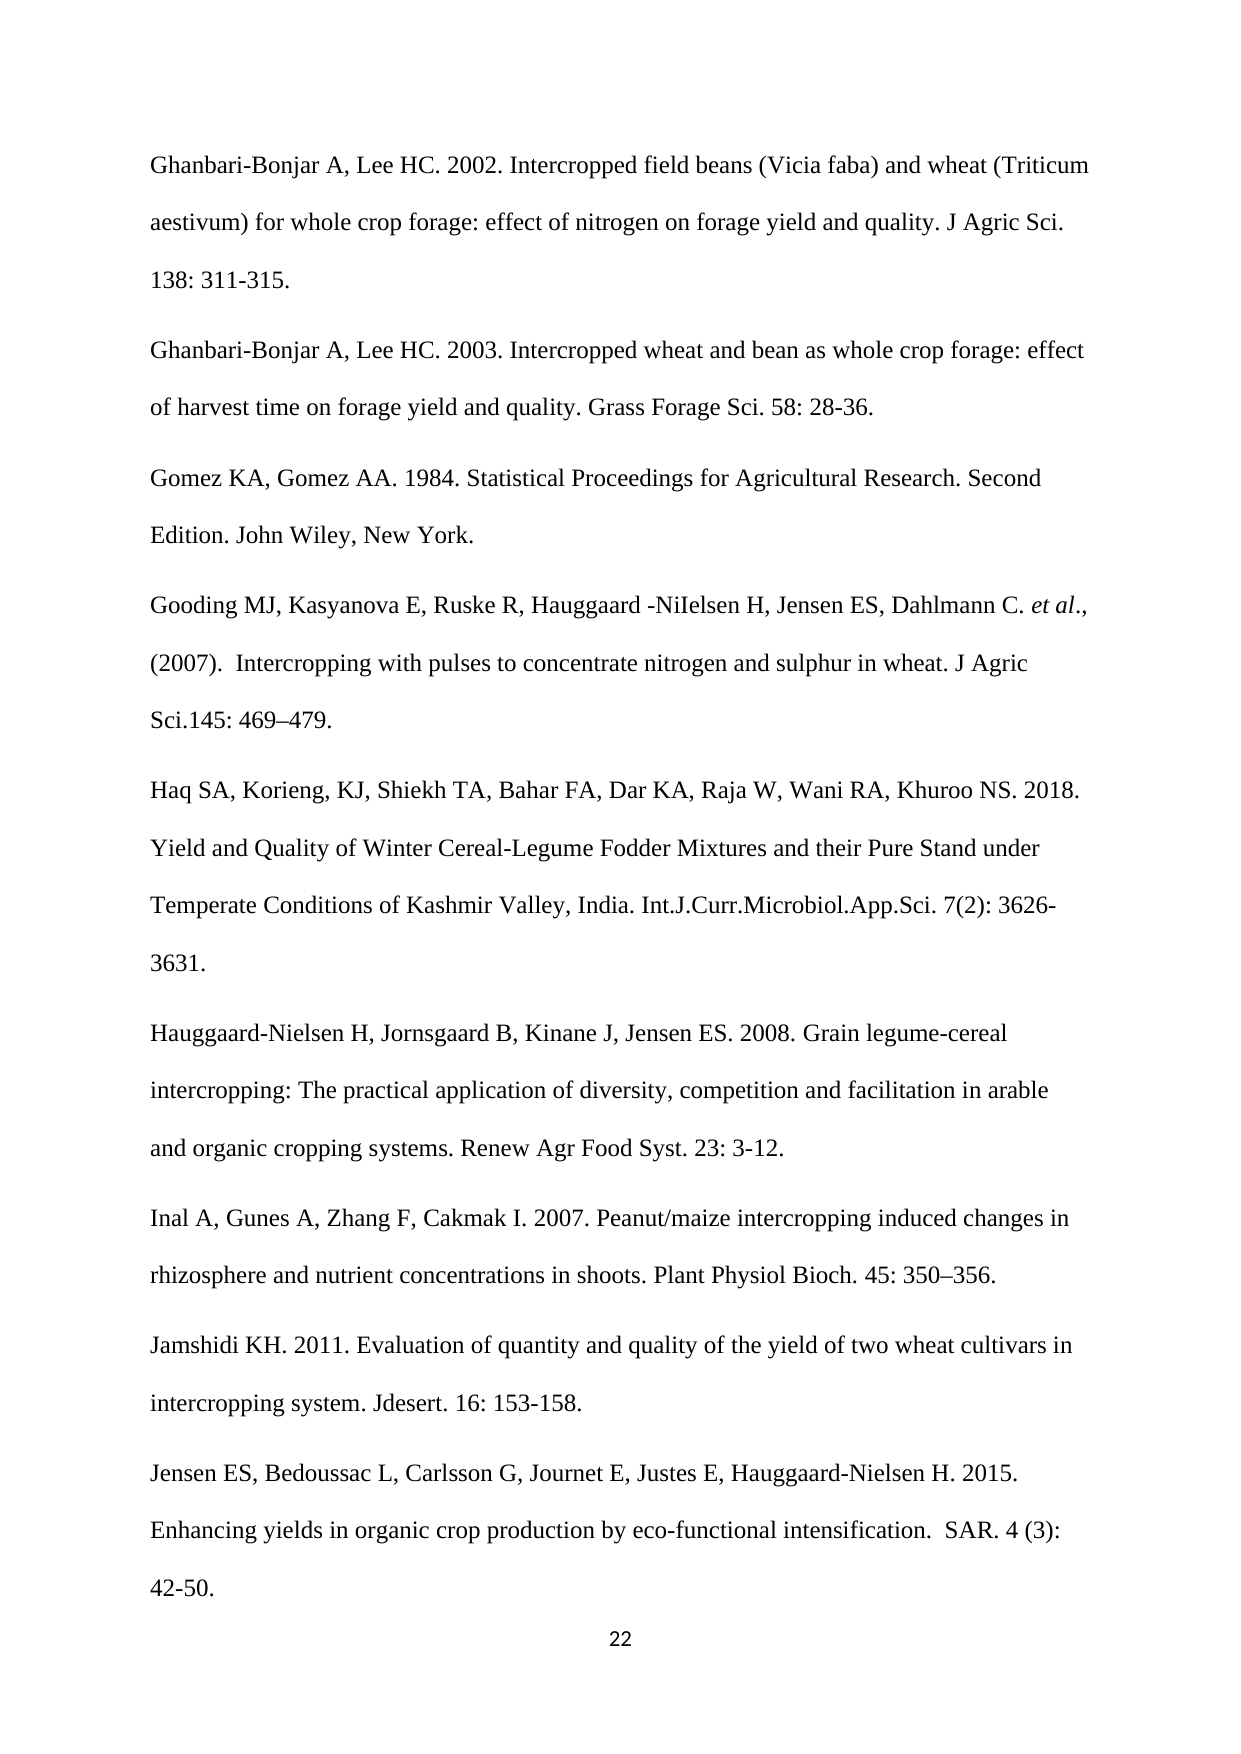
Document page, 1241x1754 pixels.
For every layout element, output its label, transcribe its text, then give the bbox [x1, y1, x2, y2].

text Gooding MJ, Kasyanova E, Ruske R, Hauggaard -NiIelsen H, Jensen ES, Dahlmann C. et al., (2007). Intercropping with pulses to concentrate nitrogen and sulphur in wheat. J Agric Sci.145: 469–479. [150, 591, 1090, 734]
text Ghanbari-Bonjar A, Lee HC. 2003. Intercropped wheat and bean as whole crop forage: effect of harvest time on forage yield and quality. Grass Forage Sci. 58: 28-36. [150, 335, 1090, 422]
text Haq SA, Korieng, KJ, Shiekh TA, Bahar FA, Dar KA, Raja W, Wani RA, Khuroo NS. 2018. Yield and Quality of Winter Cereal-Legume Fodder Mixtures and their Pure Stand under Temperate Conditions of Kashmir Valley, India. Int.J.Curr.Microbiol.App.Sci. 7(2): 3626-3631. [150, 776, 1090, 977]
text Jensen ES, Bedoussac L, Carlsson G, Journet E, Justes E, Hauggaard-Nielsen H. 2015. Enhancing yields in organic crop production by eco-functional intensification. SAR. 4 (3): 42-50. [150, 1458, 1090, 1602]
text Jamshidi KH. 2011. Evaluation of quantity and quality of the yield of two wheat cultivars in intercropping system. Jdesert. 16: 153-158. [150, 1331, 1090, 1417]
text Gomez KA, Gomez AA. 1984. Statistical Proceedings for Agricultural Research. Second Edition. John Wiley, New York. [150, 463, 1090, 549]
text Ghanbari-Bonjar A, Lee HC. 2002. Intercropped field beans (Vicia faba) and wheat (Triticum aestivum) for whole crop forage: effect of nitrogen on forage yield and quality. J Agric Sci. 138: 311-315. [150, 150, 1090, 294]
text Inal A, Gunes A, Zhang F, Cakmak I. 2007. Peanut/maize intercropping induced changes in rhizosphere and nutrient concentrations in shoots. Plant Physiol Bioch. 45: 350–356. [150, 1203, 1090, 1289]
text Hauggaard-Nielsen H, Jornsgaard B, Kinane J, Jensen ES. 2008. Grain legume-cereal intercropping: The practical application of diversity, competition and facilitation in arable and organic cropping systems. Renew Agr Food Syst. 23: 3-12. [150, 1018, 1090, 1162]
